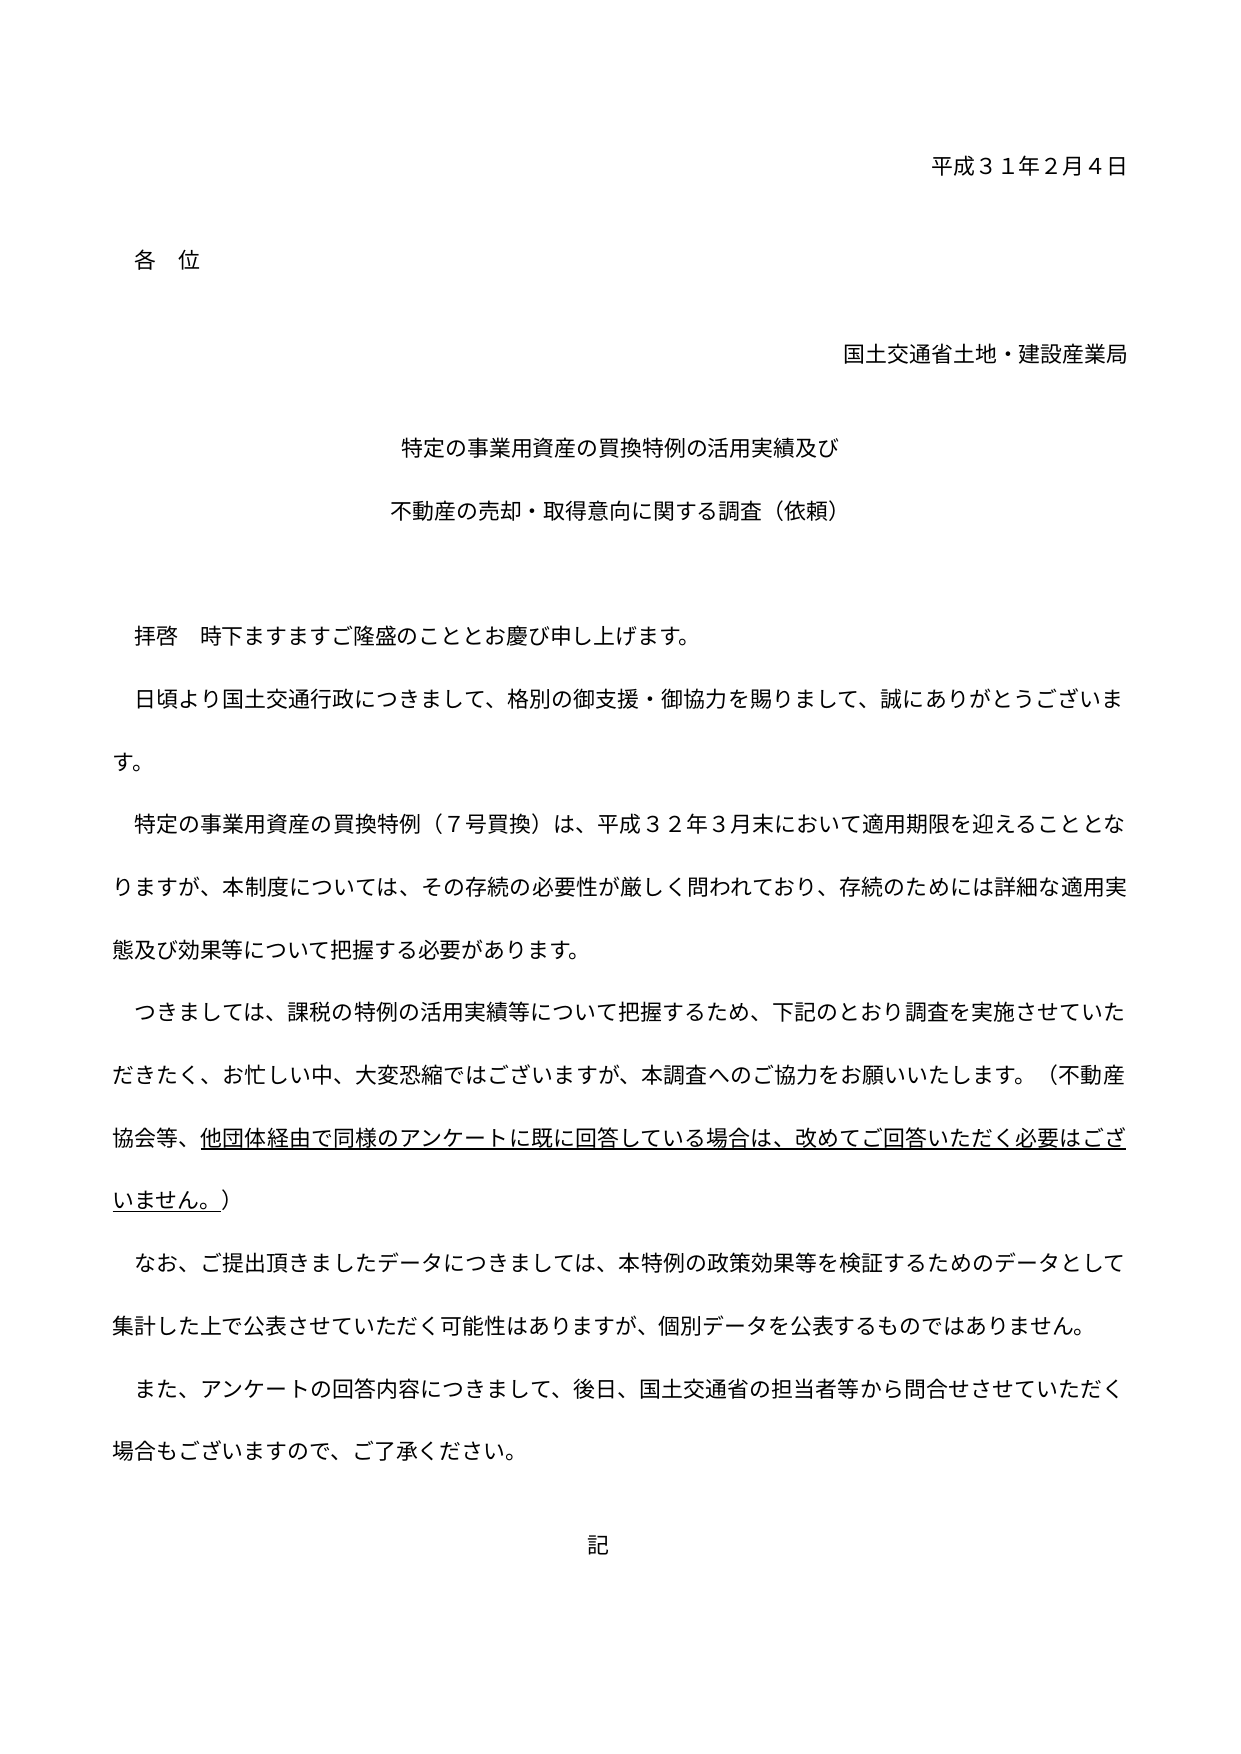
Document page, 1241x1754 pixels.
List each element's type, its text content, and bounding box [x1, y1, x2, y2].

text また、アンケートの回答内容につきまして、後日、国土交通省の担当者等から問合せさせていただく場合もございますので、ご了承ください。 [112, 1356, 1128, 1482]
text つきましては、課税の特例の活用実績等について把握するため、下記のとおり調査を実施させていただきたく、お忙しい中、大変恐縮ではございますが、本調査へのご協力をお願いいたします。（不動産協会等、他団体経由で同様のアンケートに既に回答している場合は、改めてご回答いただく必要はございません。） [112, 980, 1128, 1231]
text 平成３１年２月４日 [112, 133, 1128, 196]
text 不動産の売却・取得意向に関する調査（依頼） [112, 478, 1128, 541]
text 日頃より国土交通行政につきまして、格別の御支援・御協力を賜りまして、誠にありがとうございます。 [112, 666, 1128, 792]
text なお、ご提出頂きましたデータにつきましては、本特例の政策効果等を検証するためのデータとして集計した上で公表させていただく可能性はありますが、個別データを公表するものではありません。 [112, 1231, 1128, 1356]
text 特定の事業用資産の買換特例（７号買換）は、平成３２年３月末において適用期限を迎えることとなりますが、本制度については、その存続の必要性が厳しく問われており、存続のためには詳細な適用実態及び効果等について把握する必要があります。 [112, 792, 1128, 980]
text 拝啓 時下ますますご隆盛のこととお慶び申し上げます。 [112, 604, 1128, 666]
text 各 位 [112, 227, 1128, 290]
text 記 [112, 1513, 1084, 1576]
text 特定の事業用資産の買換特例の活用実績及び [112, 416, 1128, 478]
text 国土交通省土地・建設産業局 [112, 321, 1128, 384]
